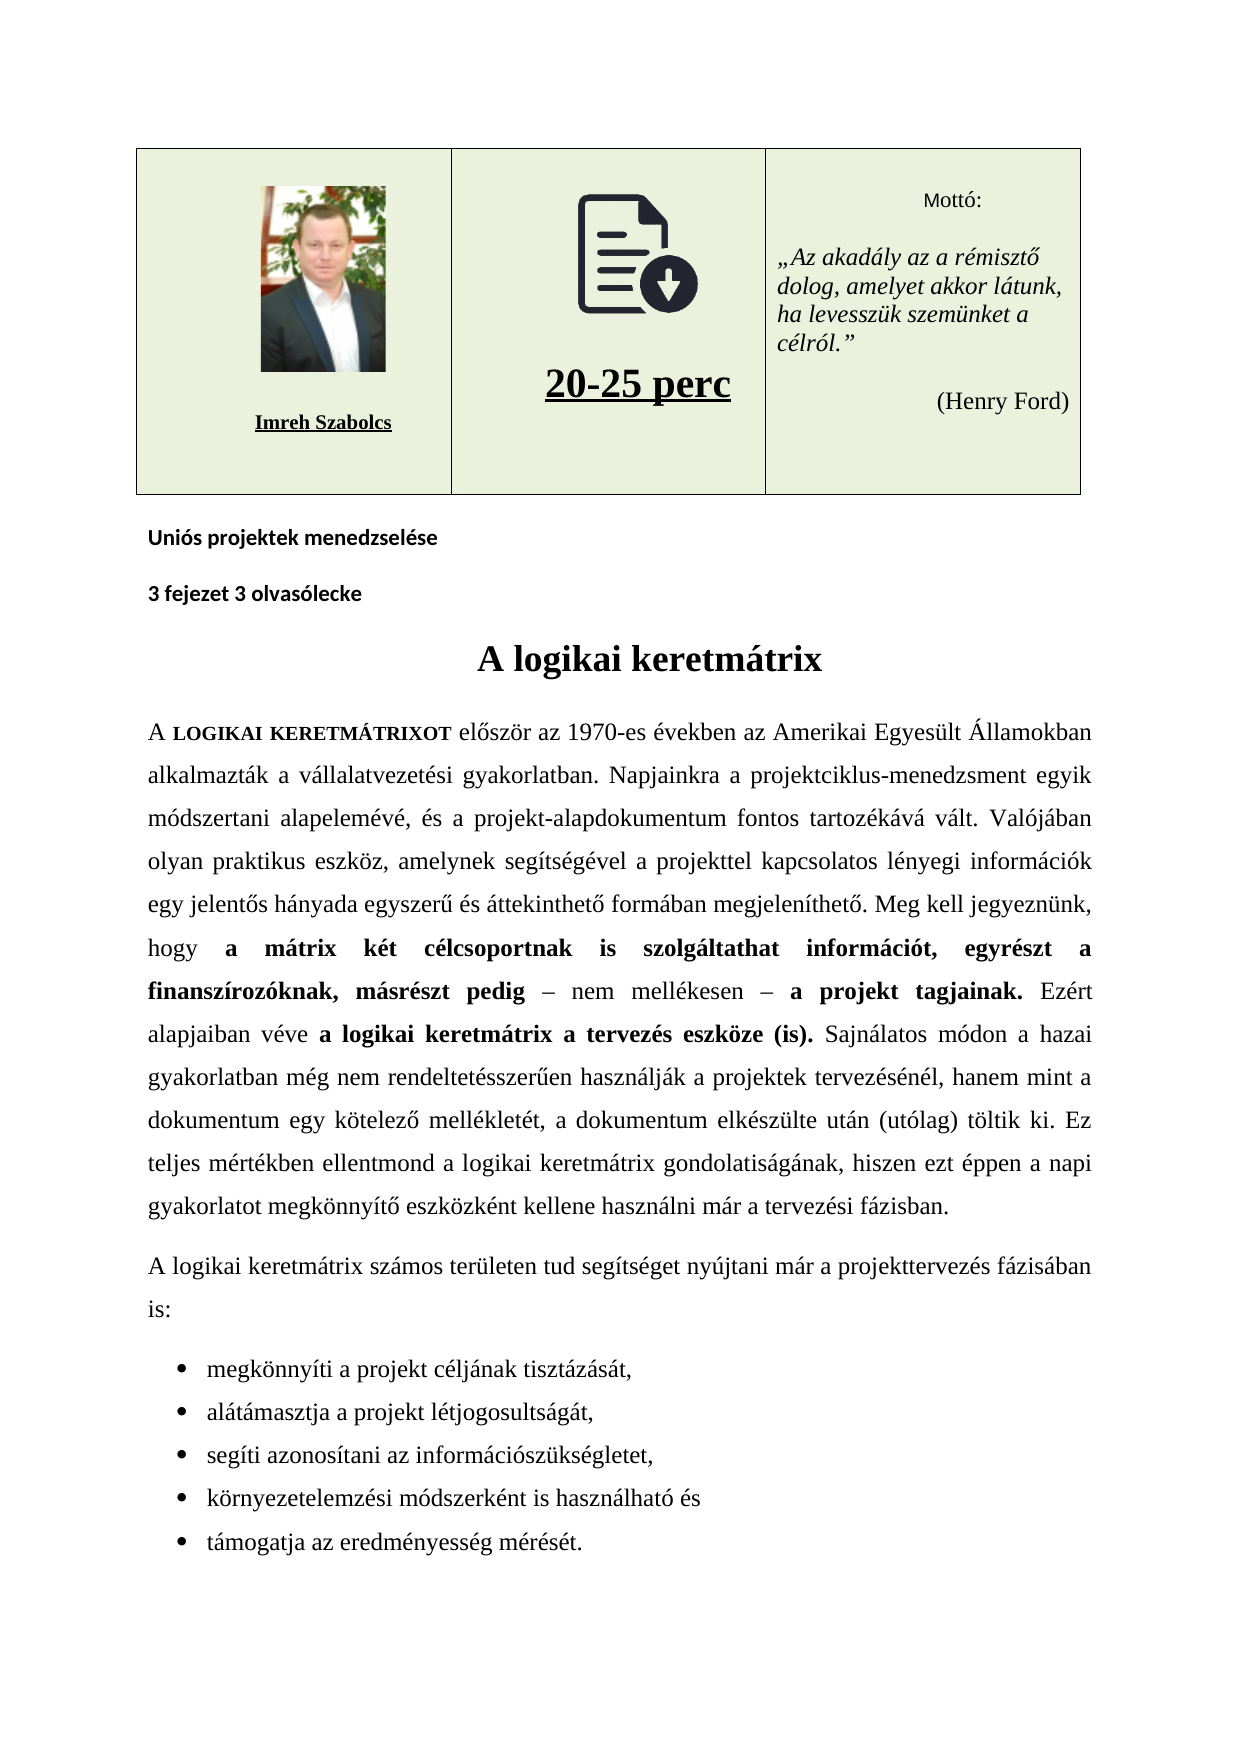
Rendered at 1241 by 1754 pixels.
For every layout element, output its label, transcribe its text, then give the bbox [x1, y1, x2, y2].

text Uniós projektek menedzselése [148, 523, 1093, 552]
list megkönnyíti a projekt céljának tisztázását, [177, 1354, 1093, 1383]
text 3 fejezet 3 olvasólecke [148, 579, 1093, 608]
list támogatja az eredményesség mérését. [177, 1527, 1093, 1555]
table_header Imreh Szabolcs [137, 149, 451, 494]
table_header 20-25 perc [452, 149, 765, 494]
text A logikai keretmátrixot először az 1970-es években az Amerikai Egyesült Államokban alkalmazták a vállalatvezetési gyakorlatban. Napjainkra a projektciklus-menedzsment egyik módszertani alapelemévé, és a projekt-alapdokumentum fontos tartozékává vált. Valójában olyan praktikus eszköz, amelynek segítségével a projekttel kapcsolatos lényegi információk egy jelentős hányada egyszerű és áttekinthető formában megjeleníthető. Meg kell jegyeznünk, hogy a mátrix két célcsoportnak is szolgáltathat információt, egyrészt a finanszírozóknak, másrészt pedig – nem mellékesen – a projekt tagjainak. Ezért alapjaiban véve a logikai keretmátrix a tervezés eszköze (is). Sajnálatos módon a hazai gyakorlatban még nem rendeltetésszerűen használják a projektek tervezésénél, hanem mint a dokumentum egy kötelező mellékletét, a dokumentum elkészülte után (utólag) töltik ki. Ez teljes mértékben ellentmond a logikai keretmátrix gondolatiságának, hiszen ezt éppen a napi gyakorlatot megkönnyítő eszközként kellene használni már a tervezési fázisban. [148, 717, 1093, 1220]
table_header Mottó: „Az akadály az a rémisztő dolog, amelyet akkor látunk, ha levesszük szemünket a célról.” (Henry Ford) [766, 149, 1080, 494]
list alátámasztja a projekt létjogosultságát, [177, 1397, 1093, 1426]
list segíti azonosítani az információszükségletet, [177, 1440, 1093, 1469]
text A logikai keretmátrix [148, 636, 1093, 679]
text A logikai keretmátrix számos területen tud segítséget nyújtani már a projekttervezés fázisában is: [148, 1251, 1093, 1323]
picture [570, 186, 705, 321]
list környezetelemzési módszerként is használható és [177, 1483, 1093, 1512]
picture [260, 186, 386, 372]
